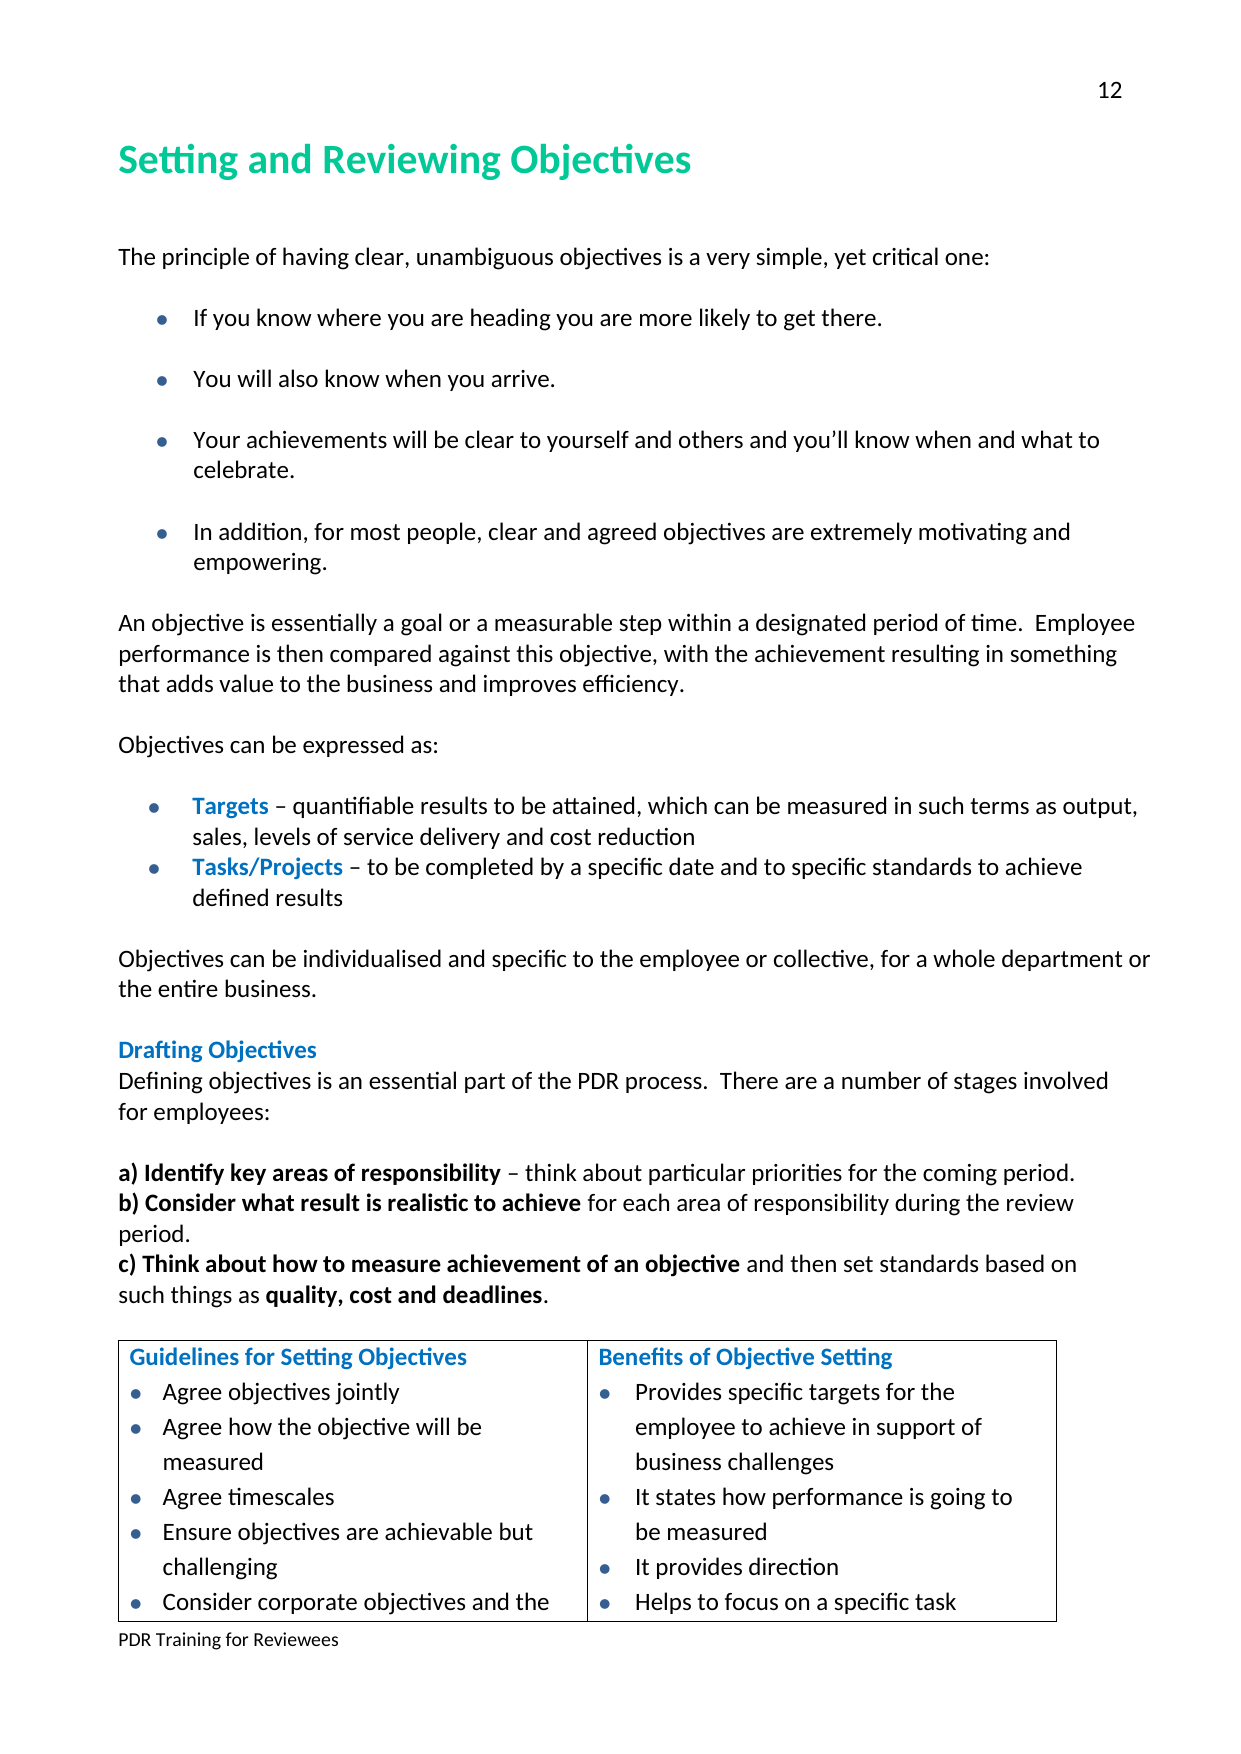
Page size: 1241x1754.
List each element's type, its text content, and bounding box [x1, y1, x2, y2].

text c) Think about how to measure achievement of an objective and then set standards based on such things as quality, cost and deadlines. [118, 1248, 1122, 1309]
list Targets – quantifiable results to be attained, which can be measured in such terms as output, sales, levels of service delivery and cost reduction [118, 790, 1122, 851]
text b) Consider what result is realistic to achieve for each area of responsibility during the review period. [118, 1187, 1122, 1248]
text An objective is essentially a goal or a measurable step within a designated period of time. Employee performance is then compared against this objective, with the achievement resulting in something that adds value to the business and improves efficiency. [118, 607, 1152, 699]
text Setting and Reviewing Objectives [118, 133, 1122, 184]
list Tasks/Projects – to be completed by a specific date and to specific standards to achieve defined results [118, 851, 1122, 912]
list Your achievements will be clear to yourself and others and you’ll know when and what to celebrate. [156, 424, 1122, 485]
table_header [119, 1341, 587, 1621]
list If you know where you are heading you are more likely to get there. [156, 302, 1122, 333]
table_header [588, 1341, 1056, 1621]
list You will also know when you arrive. [156, 363, 1122, 394]
text Drafting Objectives [118, 1034, 1122, 1065]
text The principle of having clear, unambiguous objectives is a very simple, yet critical one: [118, 241, 1122, 272]
text Defining objectives is an essential part of the PDR process. There are a number of stages involved for employees: [118, 1065, 1122, 1126]
list In addition, for most people, clear and agreed objectives are extremely motivating and empowering. [156, 516, 1122, 577]
text Objectives can be expressed as: [118, 729, 1152, 760]
text a) Identify key areas of responsibility – think about particular priorities for the coming period. [118, 1157, 1122, 1187]
text Objectives can be individualised and specific to the employee or collective, for a whole department or the entire business. [118, 943, 1152, 1004]
